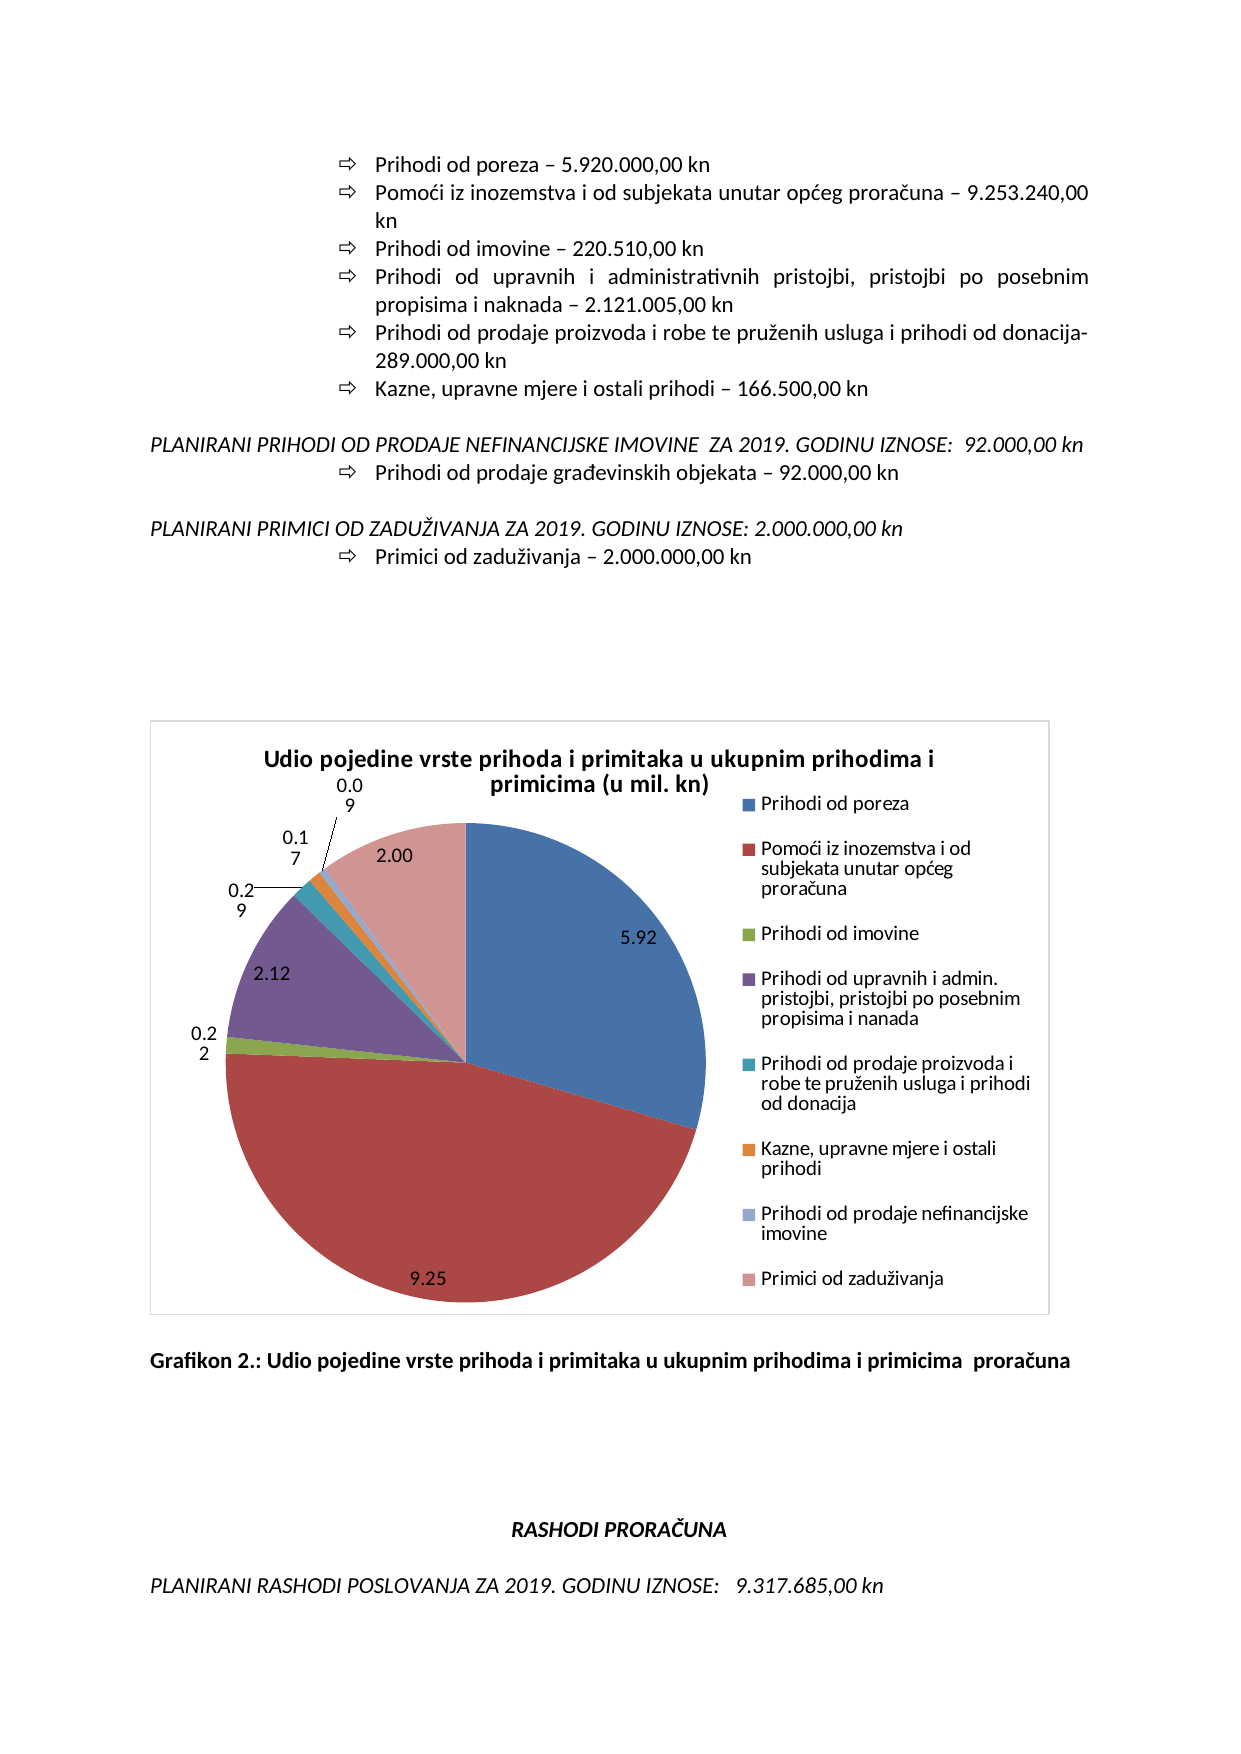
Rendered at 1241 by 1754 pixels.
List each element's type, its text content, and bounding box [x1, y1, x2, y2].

list Prihodi od upravnih i administrativnih pristojbi, pristojbi po posebnim propisima i naknada – 2.121.005,00 kn [337, 262, 1090, 318]
text PLANIRANI PRIHODI OD PRODAJE NEFINANCIJSKE IMOVINE ZA 2019. GODINU IZNOSE: 92.000,00 kn [150, 430, 1090, 458]
list Primici od zaduživanja – 2.000.000,00 kn [337, 542, 1090, 570]
list Pomoći iz inozemstva i od subjekata unutar općeg proračuna – 9.253.240,00 kn [337, 178, 1090, 234]
text PLANIRANI RASHODI POSLOVANJA ZA 2019. GODINU IZNOSE: 9.317.685,00 kn [150, 1571, 1090, 1599]
list Prihodi od prodaje proizvoda i robe te pruženih usluga i prihodi od donacija- 289.000,00 kn [337, 318, 1090, 374]
text Grafikon 2.: Udio pojedine vrste prihoda i primitaka u ukupnim prihodima i primicima proračuna [150, 1347, 1090, 1375]
list Prihodi od poreza – 5.920.000,00 kn [337, 150, 1090, 178]
list Kazne, upravne mjere i ostali prihodi – 166.500,00 kn [337, 374, 1090, 402]
text PLANIRANI PRIMICI OD ZADUŽIVANJA ZA 2019. GODINU IZNOSE: 2.000.000,00 kn [150, 514, 1090, 542]
list Prihodi od imovine – 220.510,00 kn [337, 234, 1090, 262]
text RASHODI PRORAČUNA [150, 1515, 1090, 1543]
list Prihodi od prodaje građevinskih objekata – 92.000,00 kn [337, 458, 1090, 486]
